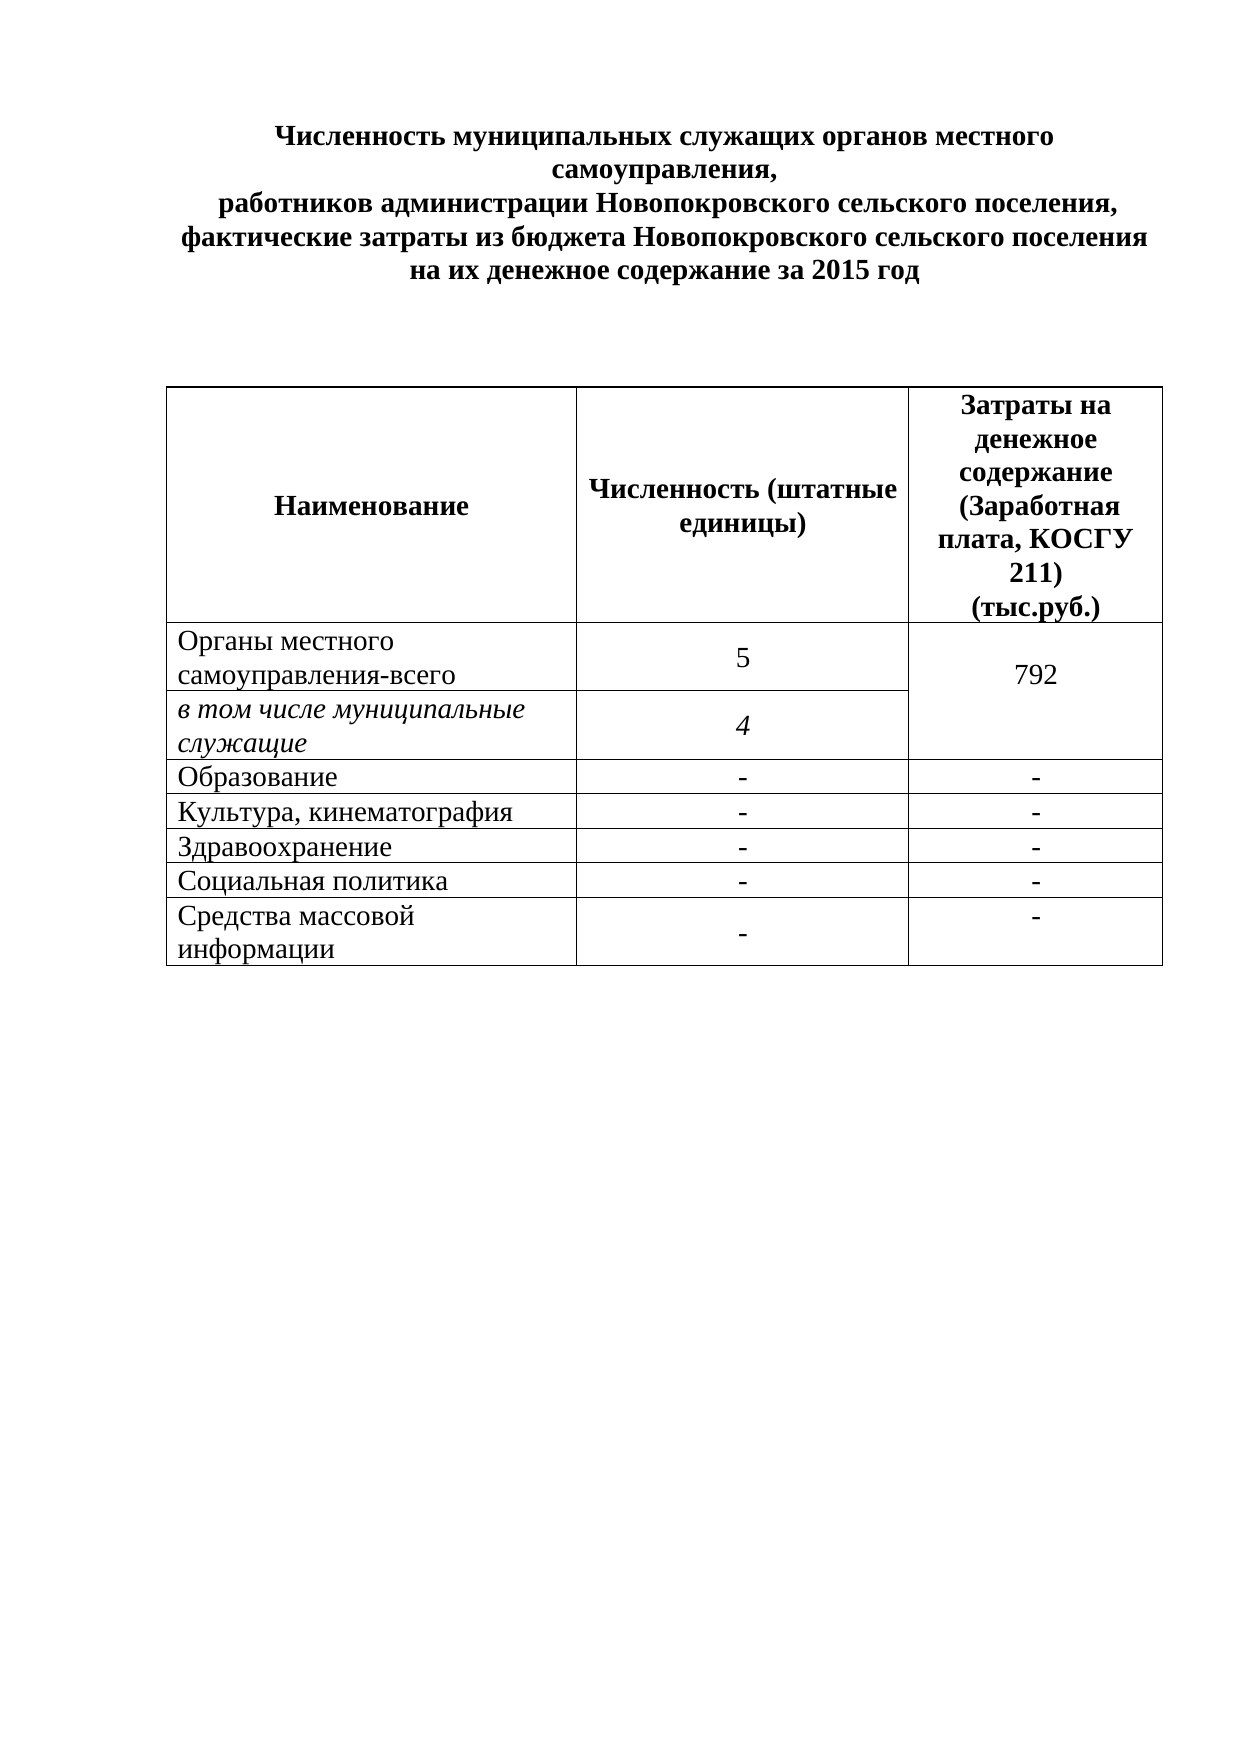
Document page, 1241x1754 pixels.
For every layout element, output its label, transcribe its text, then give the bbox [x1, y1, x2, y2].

table_cell - [577, 898, 908, 965]
table_cell - [909, 829, 1162, 862]
table_cell - [577, 760, 908, 793]
table_cell в том числе муниципальные служащие [167, 691, 576, 758]
text Численность муниципальных служащих органов местного самоуправления, [177, 118, 1152, 185]
table_cell - [909, 898, 1162, 965]
table_cell 792 [909, 623, 1162, 758]
table_cell - [577, 829, 908, 862]
text фактические затраты из бюджета Новопокровского сельского поселения [177, 219, 1152, 252]
table_cell Социальная политика [167, 863, 576, 897]
table_cell 4 [577, 691, 908, 758]
table_header Затраты на денежное содержание (Заработная плата, КОСГУ 211) (тыс.руб.) [909, 388, 1162, 622]
table_cell - [577, 794, 908, 828]
table_cell - [577, 863, 908, 897]
table_cell Здравоохранение [167, 829, 576, 862]
table_cell - [909, 794, 1162, 828]
table_cell Культура, кинематография [167, 794, 576, 828]
text на их денежное содержание за 2015 год [177, 252, 1152, 286]
table_cell - [909, 863, 1162, 897]
table_cell Образование [167, 760, 576, 793]
text работников администрации Новопокровского сельского поселения, [177, 185, 1152, 219]
table_cell - [909, 760, 1162, 793]
table_cell Средства массовой информации [167, 898, 576, 965]
table_cell Органы местного самоуправления-всего [167, 623, 576, 690]
table_header Численность (штатные единицы) [577, 388, 908, 622]
table_header Наименование [167, 388, 576, 622]
table_cell 5 [577, 623, 908, 690]
